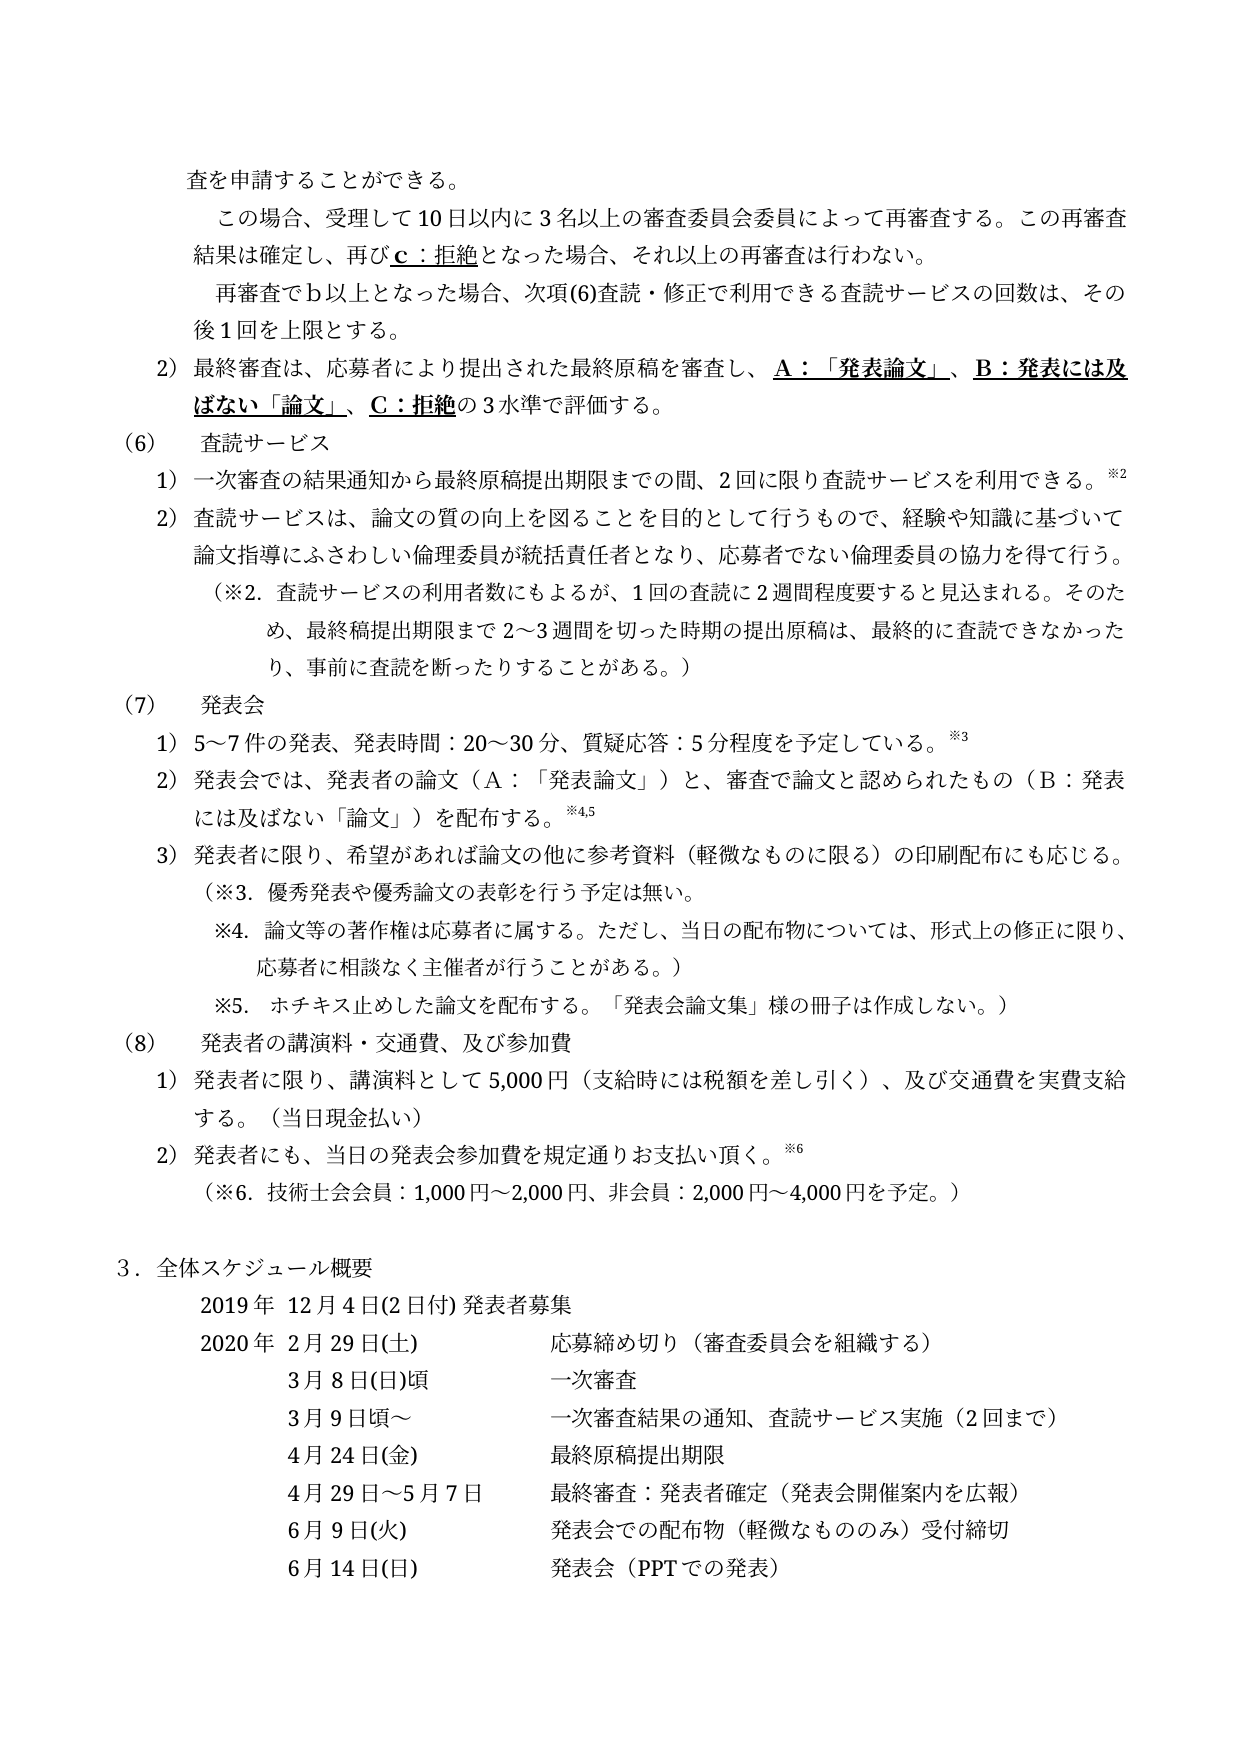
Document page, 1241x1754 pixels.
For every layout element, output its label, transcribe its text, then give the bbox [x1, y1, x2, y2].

list 3月9日頃～ 一次審査結果の通知、査読サービス実施（2回まで） [237, 1398, 1128, 1436]
text 3月 8日(日)頃 一次審査 [112, 1361, 1128, 1398]
list 最終審査は、応募者により提出された最終原稿を審査し、Ａ：「発表論文」、Ｂ：発表には及ばない「論文」、Ｃ：拒絶の3水準で評価する。 [156, 348, 1128, 423]
list 6月 9日(火) 発表会での配布物（軽微なもののみ）受付締切 [237, 1511, 1128, 1548]
list この場合、受理して10日以内に3名以上の審査委員会委員によって再審査する。この再審査結果は確定し、再びｃ：拒絶となった場合、それ以上の再審査は行わない。 [193, 198, 1128, 273]
list 発表会 [112, 686, 1128, 723]
text 2020年 2月29日(土) 応募締め切り（審査委員会を組織する） [112, 1323, 1128, 1361]
list 発表者にも、当日の発表会参加費を規定通りお支払い頂く。※6 [156, 1136, 1128, 1173]
list 一次審査の結果通知から最終原稿提出期限までの間、2回に限り査読サービスを利用できる。※2 [156, 461, 1128, 498]
list 再審査でｂ以上となった場合、次項(6)査読・修正で利用できる査読サービスの回数は、その後1回を上限とする。 [193, 273, 1128, 348]
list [157, 161, 1128, 198]
text 2019年 12月4日(2日付) 発表者募集 [112, 1286, 1128, 1323]
list 4月24日(金) 最終原稿提出期限 [237, 1436, 1128, 1473]
list ※5． ホチキス止めした論文を配布する。「発表会論文集」様の冊子は作成しない。） [193, 986, 1128, 1023]
list 5～7件の発表、発表時間：20～30分、質疑応答：5分程度を予定している。※3 [156, 723, 1128, 761]
list 6月14日(日) 発表会（PPTでの発表） [237, 1548, 1128, 1586]
list 発表者の講演料・交通費、及び参加費 [112, 1023, 1128, 1061]
list 4月29日～5月7日 最終審査：発表者確定（発表会開催案内を広報） [237, 1473, 1128, 1511]
list （※2．査読サービスの利用者数にもよるが、1回の査読に2週間程度要すると見込まれる。そのため、最終稿提出期限まで2～3週間を切った時期の提出原稿は、最終的に査読できなかったり、事前に査読を断ったりすることがある。） [202, 573, 1128, 686]
list （※6．技術士会会員：1,000円～2,000円、非会員：2,000円～4,000円を予定。） [193, 1173, 1128, 1211]
list 発表者に限り、希望があれば論文の他に参考資料（軽微なものに限る）の印刷配布にも応じる。 [156, 836, 1128, 873]
text ３．全体スケジュール概要 [112, 1248, 1128, 1286]
list ※4．論文等の著作権は応募者に属する。ただし、当日の配布物については、形式上の修正に限り、 応募者に相談なく主催者が行うことがある。） [193, 911, 1128, 986]
list 査読サービス [112, 423, 1128, 461]
list 発表会では、発表者の論文（Ａ：「発表論文」）と、審査で論文と認められたもの（Ｂ：発表には及ばない「論文」）を配布する。※4,5 [156, 761, 1128, 836]
list （※3．優秀発表や優秀論文の表彰を行う予定は無い。 [193, 873, 1128, 911]
list 発表者に限り、講演料として5,000円（支給時には税額を差し引く）、及び交通費を実費支給する。（当日現金払い） [156, 1061, 1128, 1136]
list 査読サービスは、論文の質の向上を図ることを目的として行うもので、経験や知識に基づいて論文指導にふさわしい倫理委員が統括責任者となり、応募者でない倫理委員の協力を得て行う。 [156, 498, 1128, 573]
